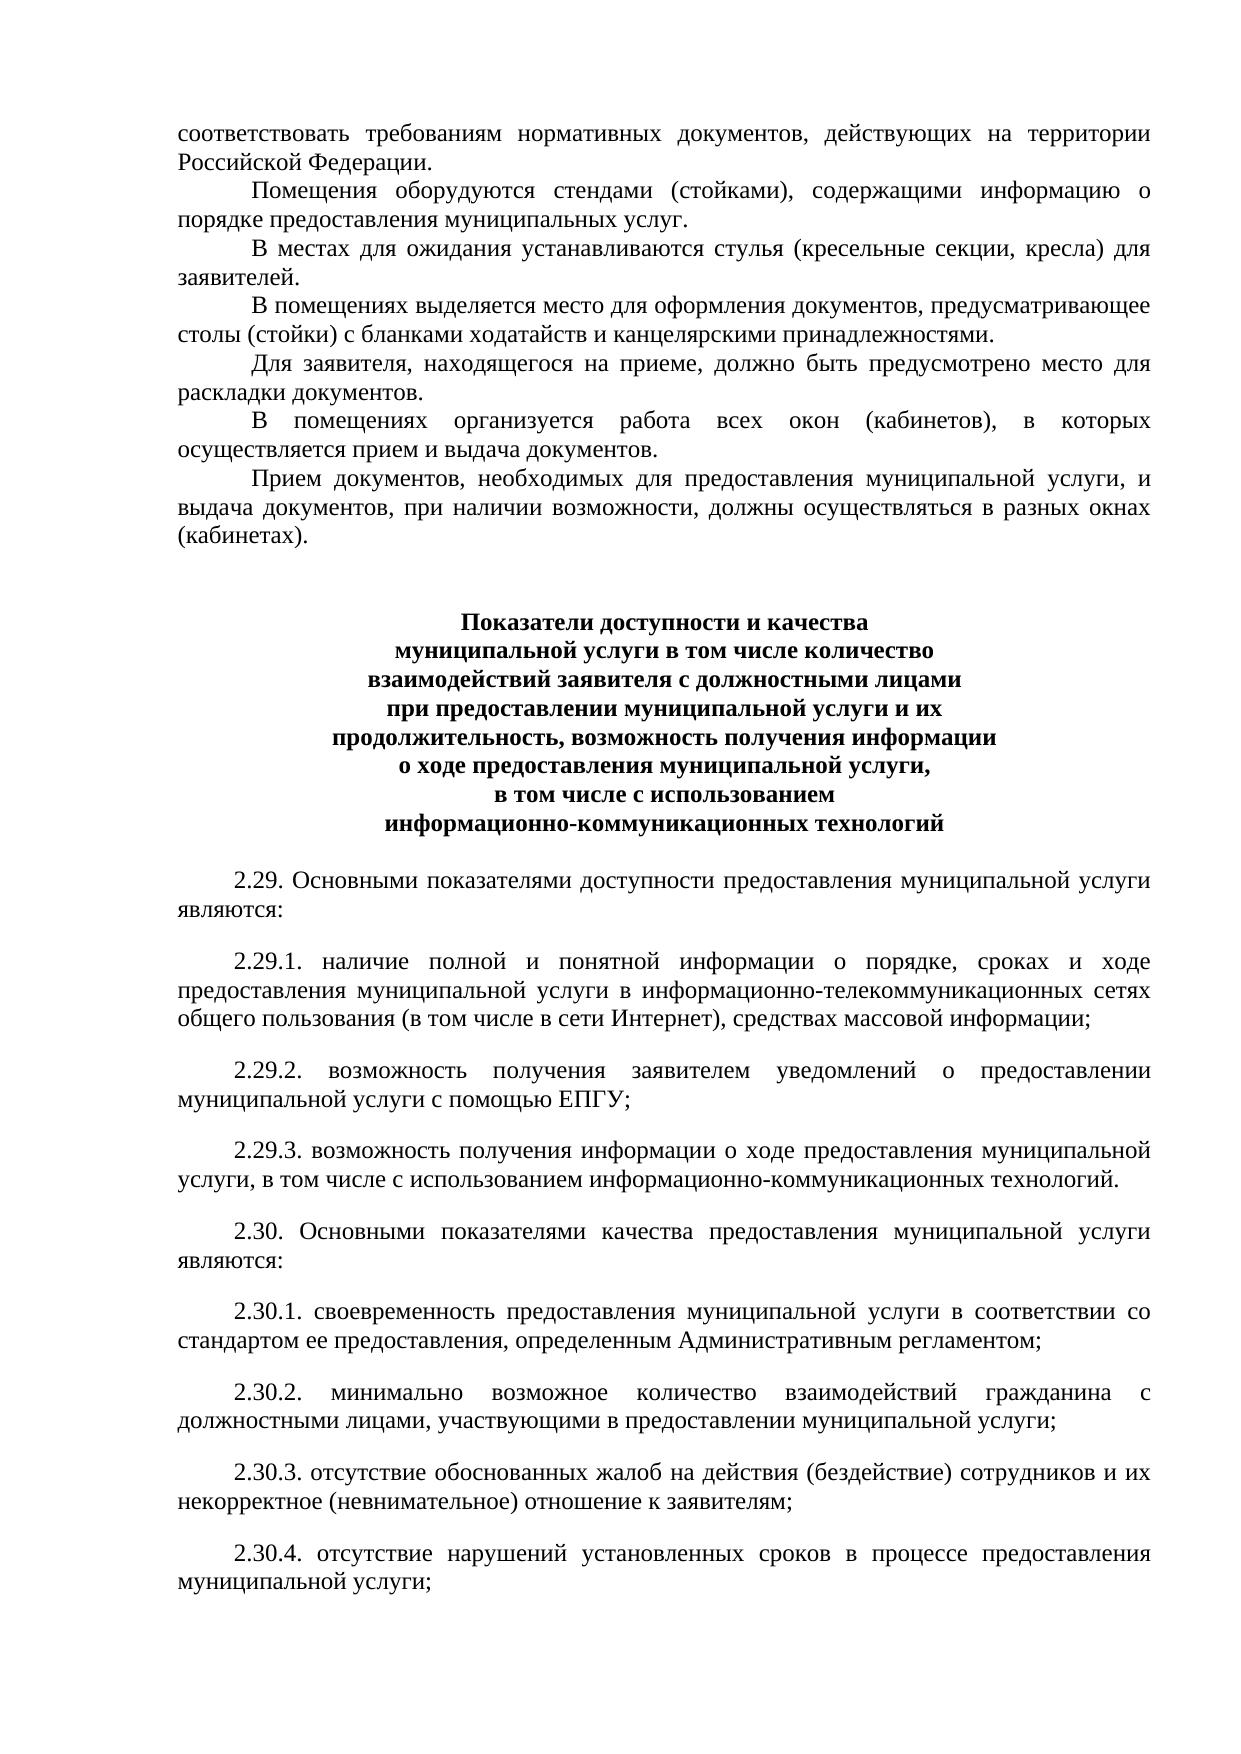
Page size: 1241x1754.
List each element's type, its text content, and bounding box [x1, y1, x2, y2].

text Прием документов, необходимых для предоставления муниципальной услуги, и выдача документов, при наличии возможности, должны осуществляться в разных окнах (кабинетах). [177, 463, 1152, 549]
text 2.29. Основными показателями доступности предоставления муниципальной услуги являются: [177, 866, 1152, 923]
title взаимодействий заявителя с должностными лицами [177, 664, 1152, 693]
title продолжительность, возможность получения информации [177, 722, 1152, 751]
title в том числе с использованием [177, 779, 1152, 808]
text 2.30.4. отсутствие нарушений установленных сроков в процессе предоставления муниципальной услуги; [177, 1538, 1152, 1595]
title Показатели доступности и качества [177, 607, 1152, 636]
text В помещениях выделяется место для оформления документов, предусматривающее столы (стойки) с бланками ходатайств и канцелярскими принадлежностями. [177, 291, 1152, 348]
title при предоставлении муниципальной услуги и их [177, 693, 1152, 722]
text 2.29.3. возможность получения информации о ходе предоставления муниципальной услуги, в том числе с использованием информационно-коммуникационных технологий. [177, 1136, 1152, 1193]
text 2.30.2. минимально возможное количество взаимодействий гражданина с должностными лицами, участвующими в предоставлении муниципальной услуги; [177, 1377, 1152, 1434]
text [177, 118, 1152, 176]
text 2.29.1. наличие полной и понятной информации о порядке, сроках и ходе предоставления муниципальной услуги в информационно-телекоммуникационных сетях общего пользования (в том числе в сети Интернет), средствах массовой информации; [177, 946, 1152, 1032]
text Помещения оборудуются стендами (стойками), содержащими информацию о порядке предоставления муниципальных услуг. [177, 176, 1152, 233]
text 2.30.1. своевременность предоставления муниципальной услуги в соответствии со стандартом ее предоставления, определенным Административным регламентом; [177, 1296, 1152, 1354]
title информационно-коммуникационных технологий [177, 808, 1152, 837]
text 2.30.3. отсутствие обоснованных жалоб на действия (бездействие) сотрудников и их некорректное (невнимательное) отношение к заявителям; [177, 1457, 1152, 1515]
text 2.29.2. возможность получения заявителем уведомлений о предоставлении муниципальной услуги с помощью ЕПГУ; [177, 1055, 1152, 1113]
text В помещениях организуется работа всех окон (кабинетов), в которых осуществляется прием и выдача документов. [177, 406, 1152, 463]
title о ходе предоставления муниципальной услуги, [177, 751, 1152, 779]
text 2.30. Основными показателями качества предоставления муниципальной услуги являются: [177, 1216, 1152, 1273]
text Для заявителя, находящегося на приеме, должно быть предусмотрено место для раскладки документов. [177, 348, 1152, 406]
text В местах для ожидания устанавливаются стулья (кресельные секции, кресла) для заявителей. [177, 233, 1152, 291]
title муниципальной услуги в том числе количество [177, 636, 1152, 664]
